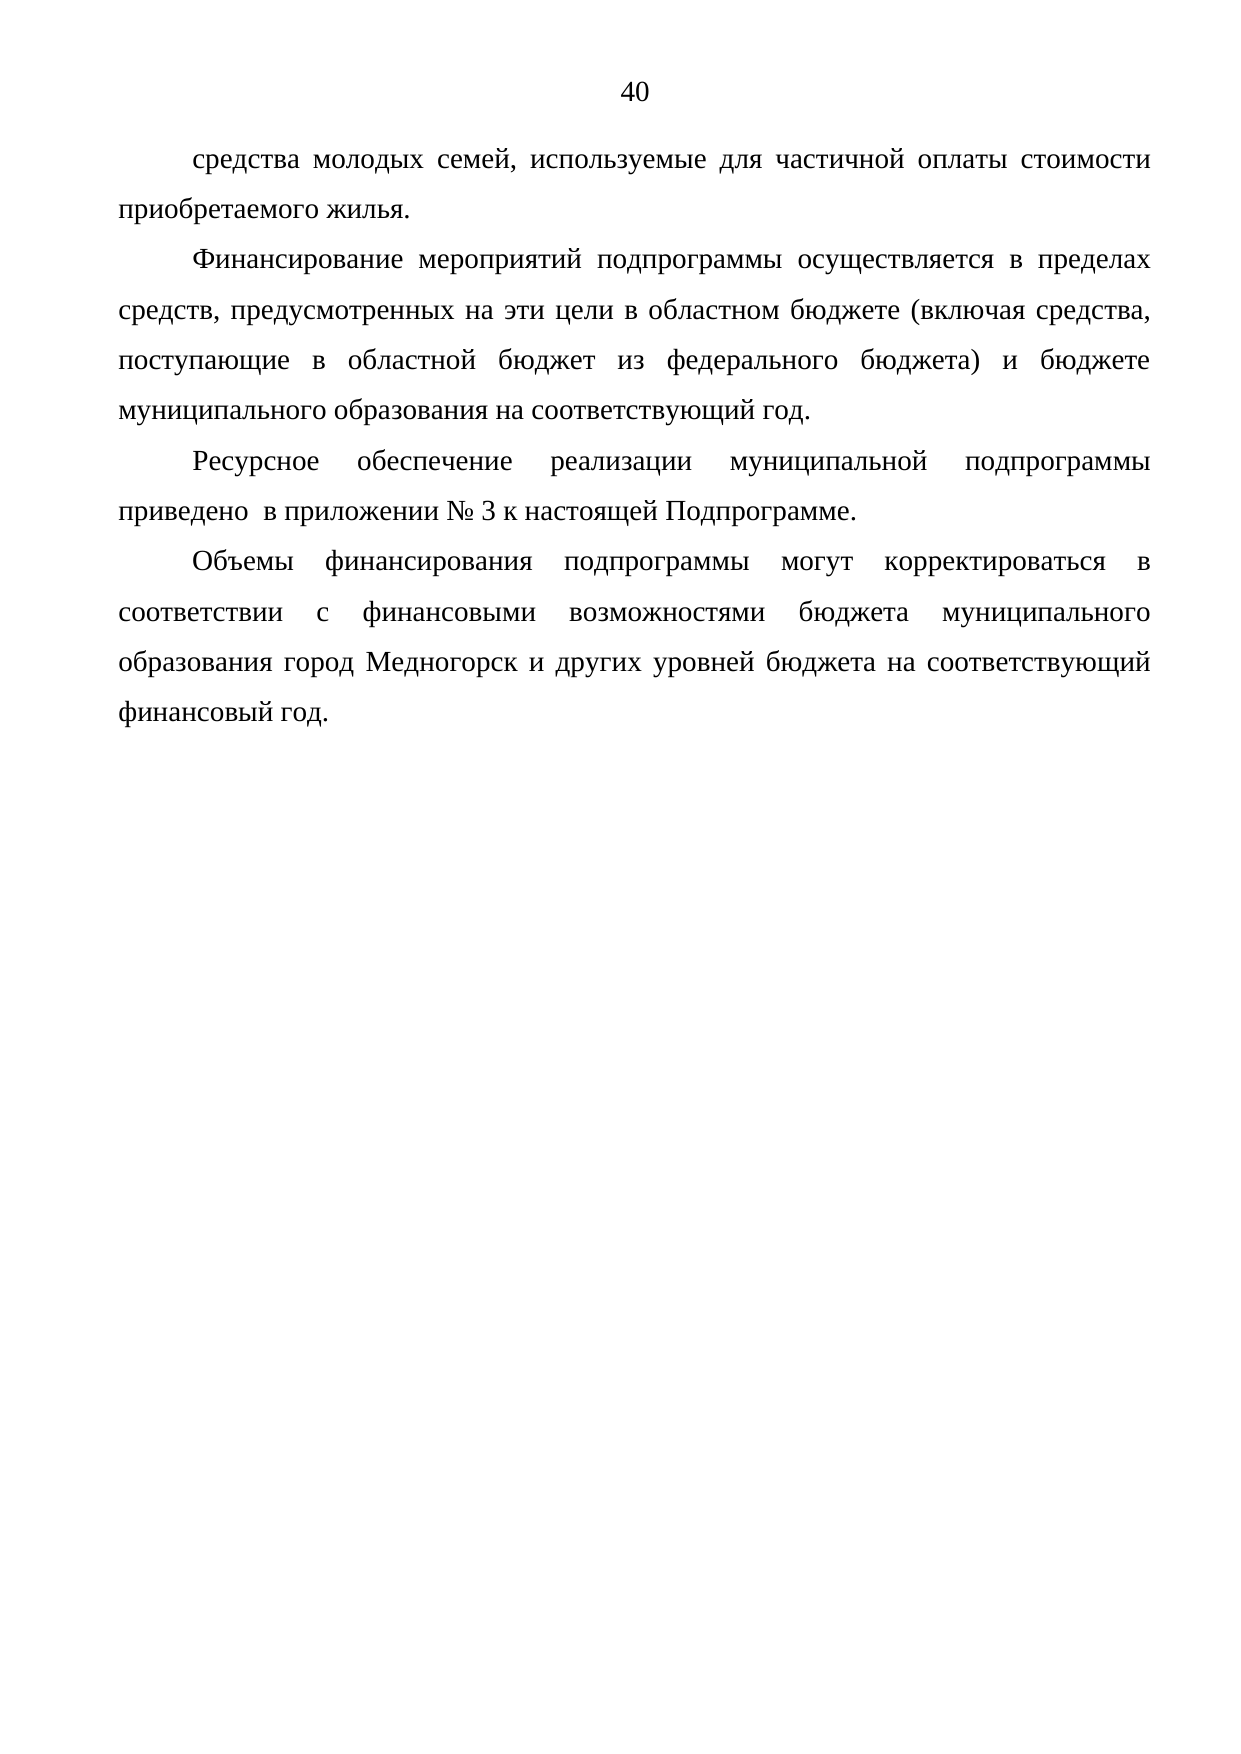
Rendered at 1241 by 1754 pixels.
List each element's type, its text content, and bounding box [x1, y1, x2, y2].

text средства молодых семей, используемые для частичной оплаты стоимости приобретаемого жилья. [118, 141, 1152, 225]
text Финансирование мероприятий подпрограммы осуществляется в пределах средств, предусмотренных на эти цели в областном бюджете (включая средства, поступающие в областной бюджет из федерального бюджета) и бюджете муниципального образования на соответствующий год. [118, 242, 1152, 426]
text Ресурсное обеспечение реализации муниципальной подпрограммы приведено в приложении № 3 к настоящей Подпрограмме. [118, 443, 1152, 527]
text Объемы финансирования подпрограммы могут корректироваться в соответствии с финансовыми возможностями бюджета муниципального образования город Медногорск и других уровней бюджета на соответствующий финансовый год. [118, 543, 1152, 728]
